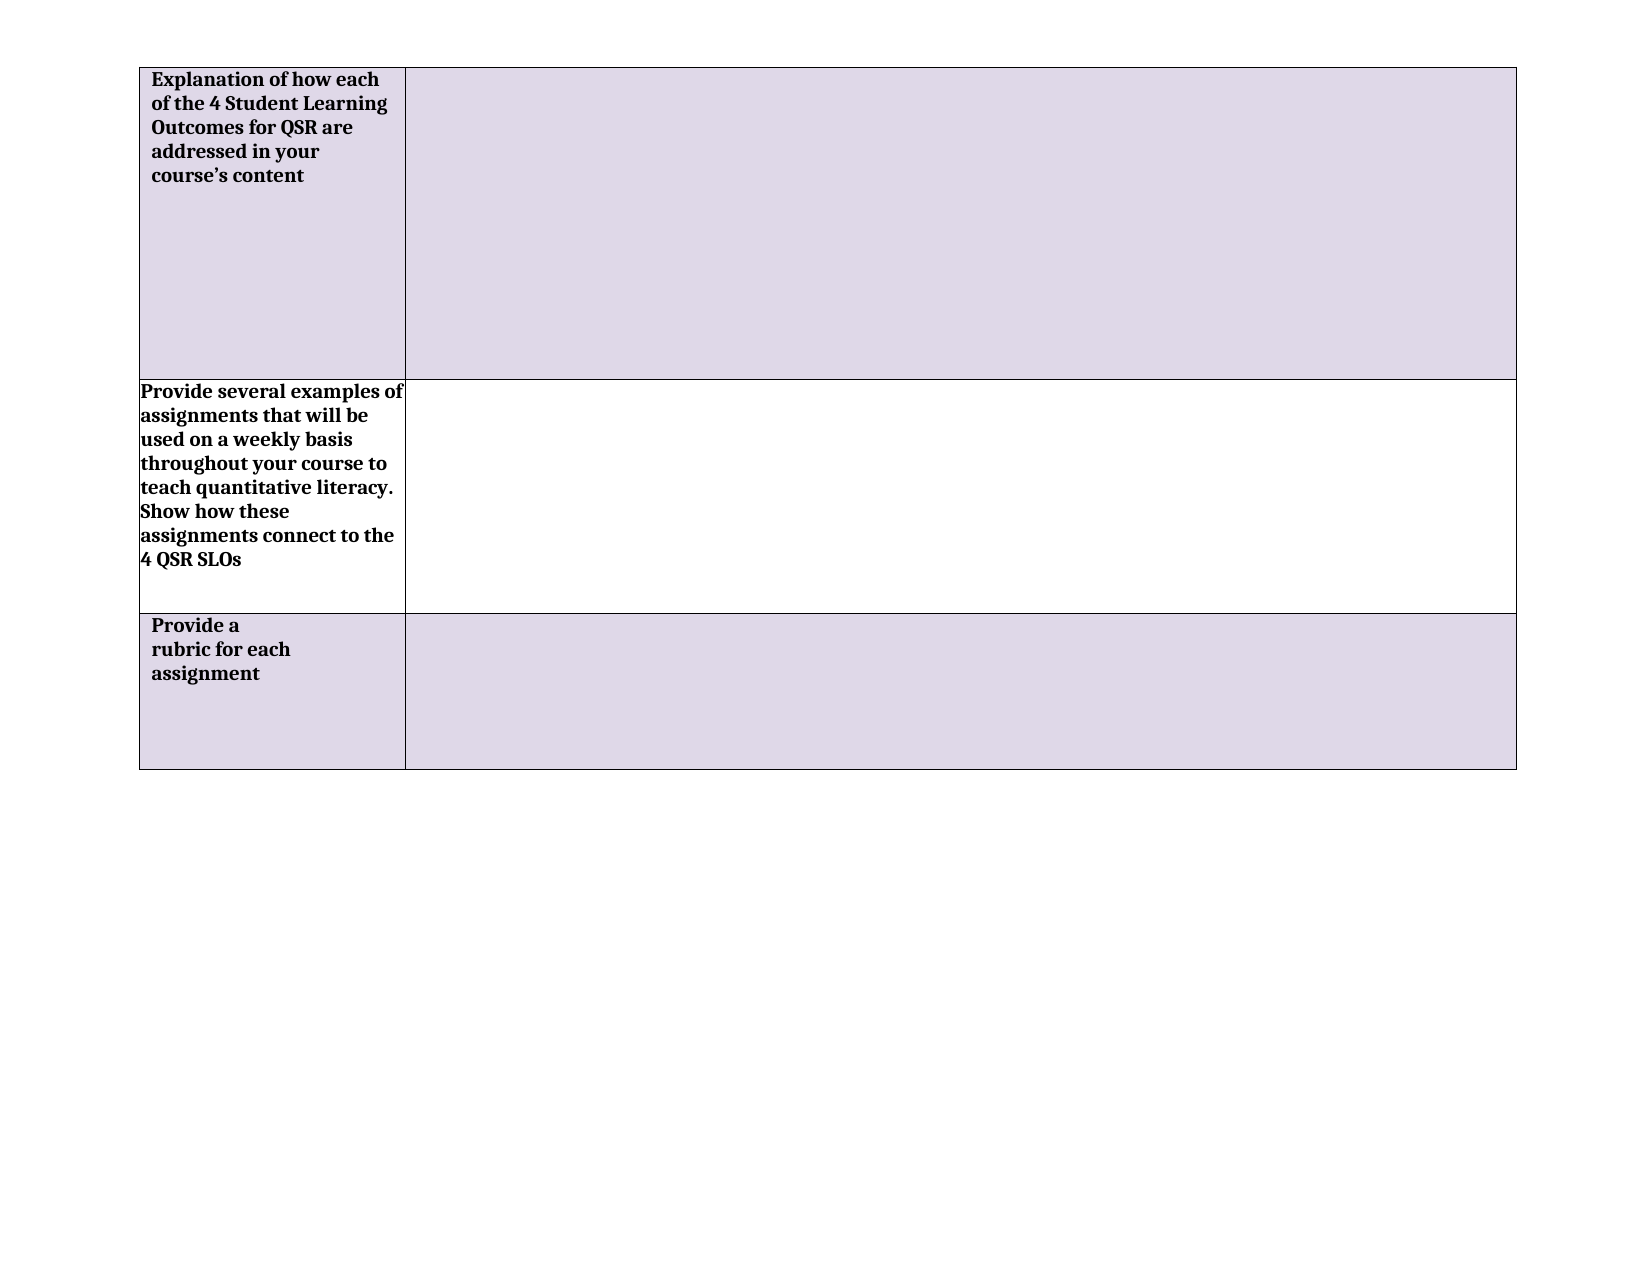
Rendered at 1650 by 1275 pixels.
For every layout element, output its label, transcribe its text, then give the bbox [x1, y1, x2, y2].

table_cell [406, 68, 1516, 379]
table_cell Provide several examples of assignments that will be used on a weekly basis throughout your course to teach quantitative literacy. Show how these assignments connect to the 4 QSR SLOs [140, 380, 405, 613]
table_cell [406, 380, 1516, 613]
table_cell [406, 614, 1516, 769]
table_cell Explanation of how each of the 4 Student Learning Outcomes for QSR are addressed in your course’s content [140, 68, 405, 379]
table_cell Provide a rubric for each assignment [140, 614, 405, 769]
